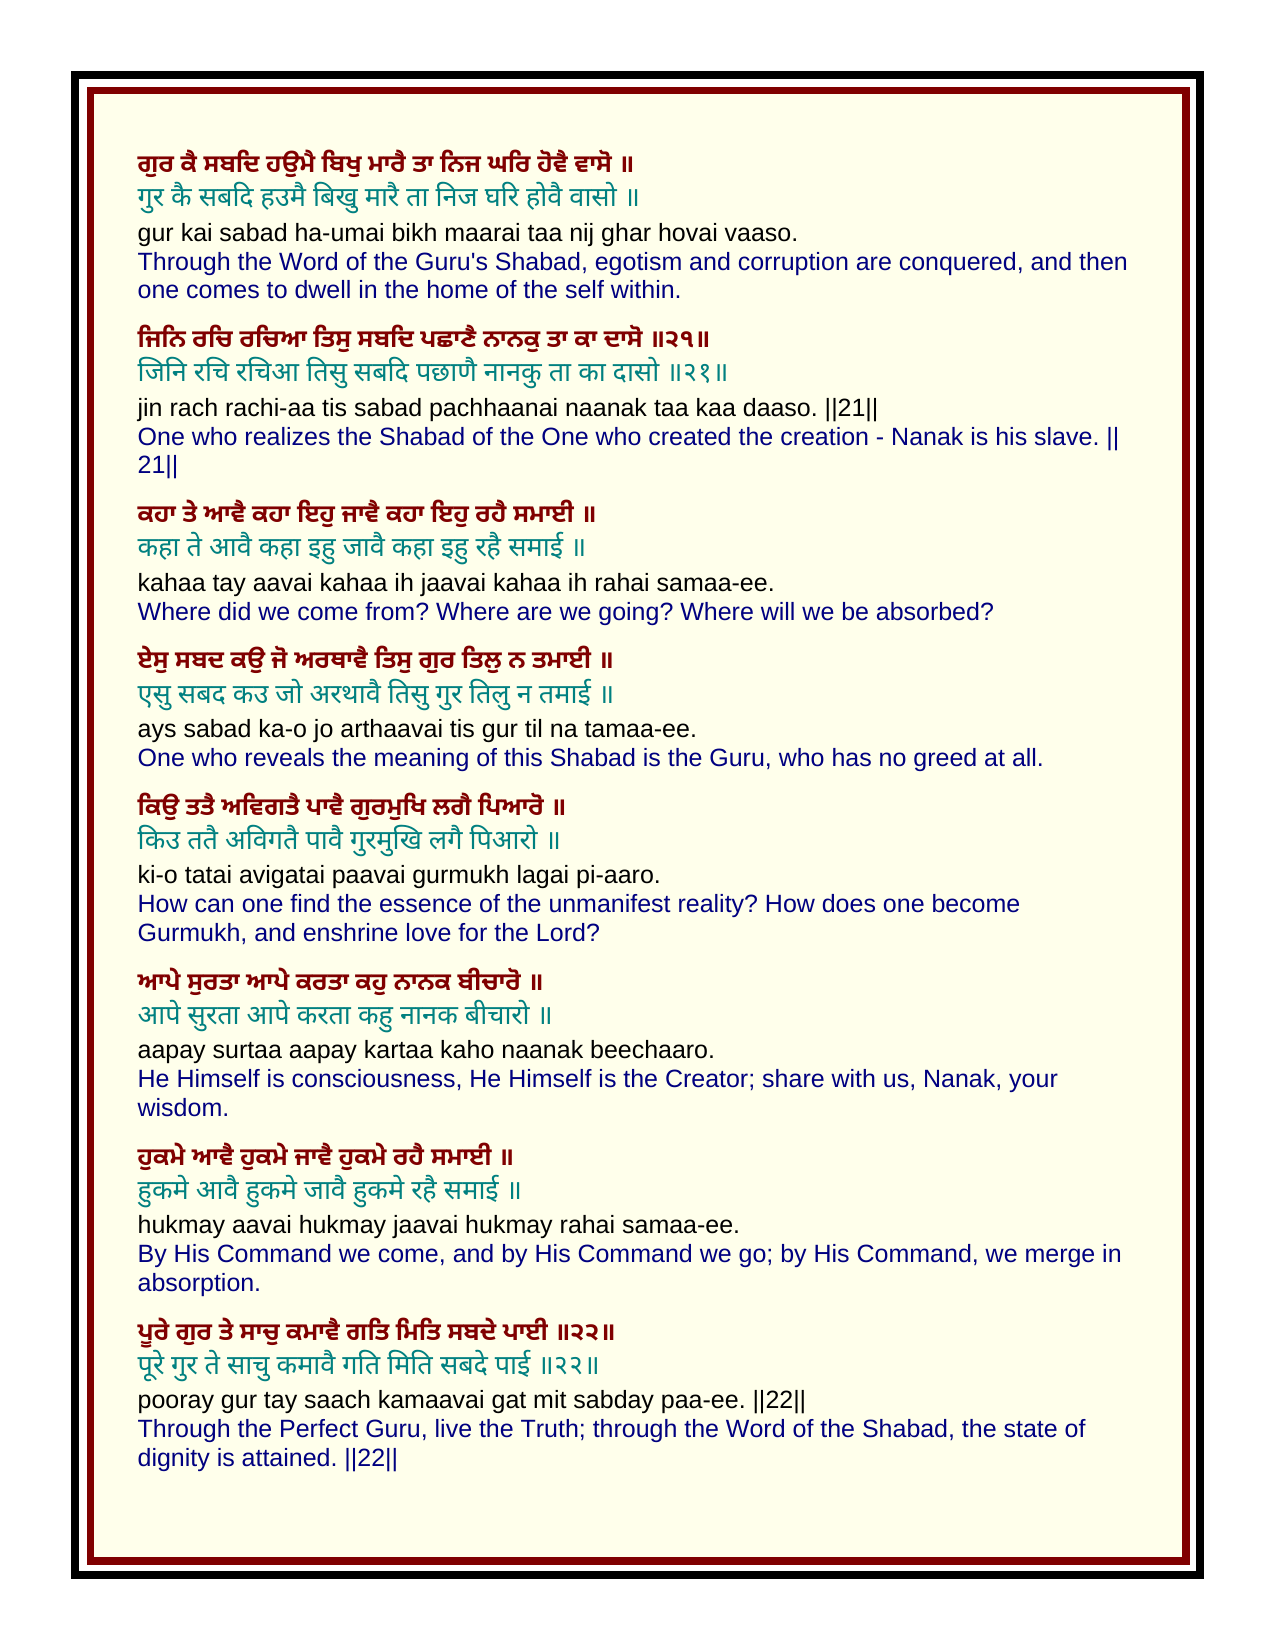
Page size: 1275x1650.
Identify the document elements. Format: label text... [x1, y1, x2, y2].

text Through the Perfect Guru, live the Truth; through the Word of the Shabad, the state of dignity is attained. ||22|| [137, 1414, 1138, 1472]
text aapay surtaa aapay kartaa kaho naanak beechaaro. [137, 1035, 1138, 1064]
text एसु सबद कउ जो अरथावै तिसु गुर तिलु न तमाई ॥ [137, 679, 1138, 714]
text ਗੁਰ ਕੈ ਸਬਦਿ ਹਉਮੈ ਬਿਖੁ ਮਾਰੈ ਤਾ ਨਿਜ ਘਰਿ ਹੋਵੈ ਵਾਸੋ ॥ [137, 150, 1138, 183]
text कहा ते आवै कहा इहु जावै कहा इहु रहै समाई ॥ [137, 533, 1138, 568]
text ਏਸੁ ਸਬਦ ਕਉ ਜੋ ਅਰਥਾਵੈ ਤਿਸੁ ਗੁਰ ਤਿਲੁ ਨ ਤਮਾਈ ॥ [137, 646, 1138, 679]
text ਕਹਾ ਤੇ ਆਵੈ ਕਹਾ ਇਹੁ ਜਾਵੈ ਕਹਾ ਇਹੁ ਰਹੈ ਸਮਾਈ ॥ [137, 500, 1138, 533]
text One who reveals the meaning of this Shabad is the Guru, who has no greed at all. [137, 743, 1138, 772]
text Where did we come from? Where are we going? Where will we be absorbed? [137, 597, 1138, 625]
text How can one find the essence of the unmanifest reality? How does one become Gurmukh, and enshrine love for the Lord? [137, 889, 1138, 947]
text ਹੁਕਮੇ ਆਵੈ ਹੁਕਮੇ ਜਾਵੈ ਹੁਕਮੇ ਰਹੈ ਸਮਾਈ ॥ [137, 1142, 1138, 1175]
text आपे सुरता आपे करता कहु नानक बीचारो ॥ [137, 1000, 1138, 1035]
text ki-o tatai avigatai paavai gurmukh lagai pi-aaro. [137, 860, 1138, 889]
text ays sabad ka-o jo arthaavai tis gur til na tamaa-ee. [137, 714, 1138, 743]
text One who realizes the Shabad of the One who created the creation - Nanak is his slave. ||21|| [137, 422, 1138, 479]
text जिनि रचि रचिआ तिसु सबदि पछाणै नानकु ता का दासो ॥२१॥ [137, 358, 1138, 393]
text pooray gur tay saach kamaavai gat mit sabday paa-ee. ||22|| [137, 1385, 1138, 1414]
text हुकमे आवै हुकमे जावै हुकमे रहै समाई ॥ [137, 1175, 1138, 1210]
text गुर कै सबदि हउमै बिखु मारै ता निज घरि होवै वासो ॥ [137, 183, 1138, 218]
text By His Command we come, and by His Command we go; by His Command, we merge in absorption. [137, 1239, 1138, 1297]
text किउ ततै अविगतै पावै गुरमुखि लगै पिआरो ॥ [137, 825, 1138, 860]
text ਆਪੇ ਸੁਰਤਾ ਆਪੇ ਕਰਤਾ ਕਹੁ ਨਾਨਕ ਬੀਚਾਰੋ ॥ [137, 967, 1138, 1000]
text jin rach rachi-aa tis sabad pachhaanai naanak taa kaa daaso. ||21|| [137, 393, 1138, 422]
text ਜਿਨਿ ਰਚਿ ਰਚਿਆ ਤਿਸੁ ਸਬਦਿ ਪਛਾਣੈ ਨਾਨਕੁ ਤਾ ਕਾ ਦਾਸੋ ॥੨੧॥ [137, 325, 1138, 358]
text पूरे गुर ते साचु कमावै गति मिति सबदे पाई ॥२२॥ [137, 1350, 1138, 1385]
text hukmay aavai hukmay jaavai hukmay rahai samaa-ee. [137, 1210, 1138, 1239]
text kahaa tay aavai kahaa ih jaavai kahaa ih rahai samaa-ee. [137, 568, 1138, 597]
text ਪੂਰੇ ਗੁਰ ਤੇ ਸਾਚੁ ਕਮਾਵੈ ਗਤਿ ਮਿਤਿ ਸਬਦੇ ਪਾਈ ॥੨੨॥ [137, 1317, 1138, 1350]
text ਕਿਉ ਤਤੈ ਅਵਿਗਤੈ ਪਾਵੈ ਗੁਰਮੁਖਿ ਲਗੈ ਪਿਆਰੋ ॥ [137, 792, 1138, 825]
text gur kai sabad ha-umai bikh maarai taa nij ghar hovai vaaso. [137, 218, 1138, 247]
text He Himself is consciousness, He Himself is the Creator; share with us, Nanak, your wisdom. [137, 1064, 1138, 1122]
text Through the Word of the Guru's Shabad, egotism and corruption are conquered, and then one comes to dwell in the home of the self within. [137, 247, 1138, 304]
